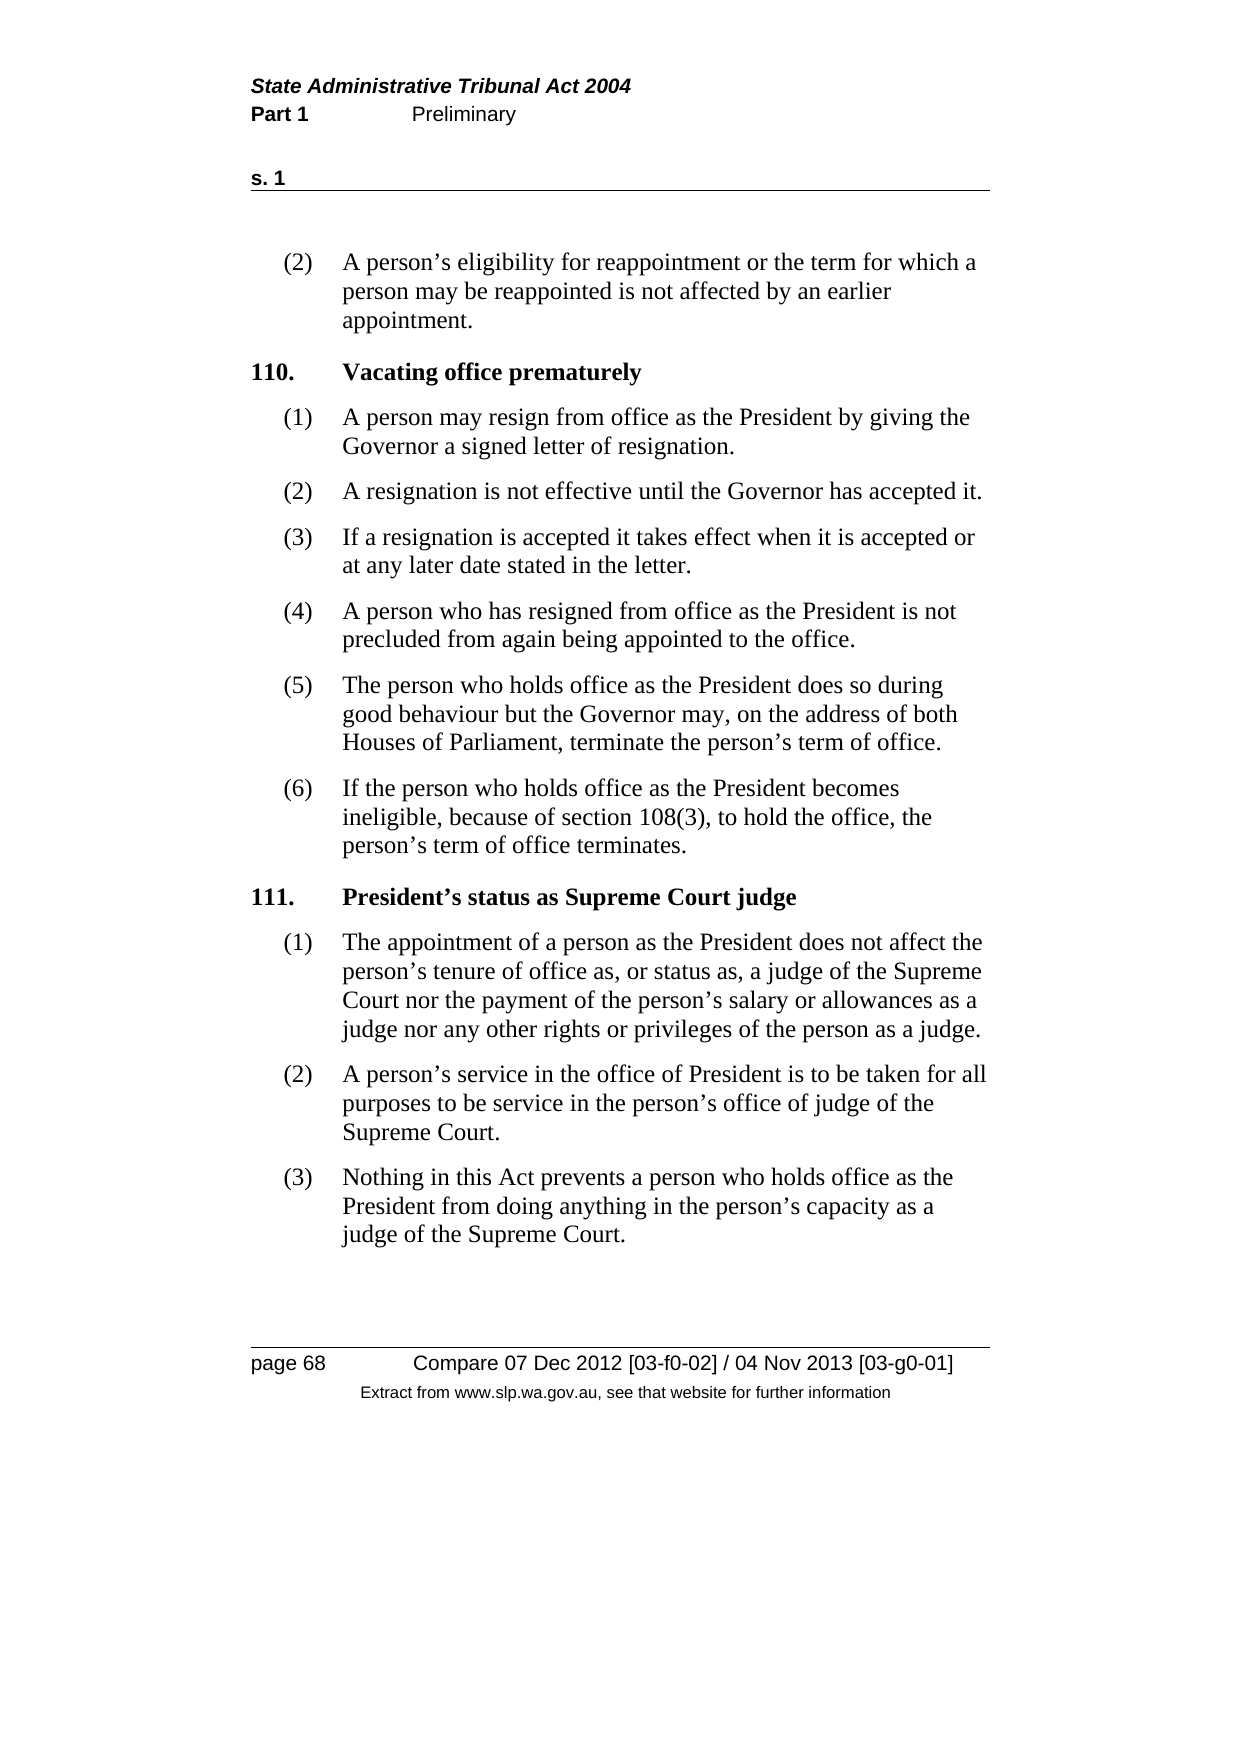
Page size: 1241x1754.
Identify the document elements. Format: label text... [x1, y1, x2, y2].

subtitle 110. Vacating office prematurely [251, 357, 990, 385]
text (3) Nothing in this Act prevents a person who holds office as the President from doing anything in the person’s capacity as a judge of the Supreme Court. [251, 1162, 990, 1248]
text (2) A resignation is not effective until the Governor has accepted it. [251, 476, 990, 505]
text (5) The person who holds office as the President does so during good behaviour but the Governor may, on the address of both Houses of Parliament, terminate the person’s term of office. [251, 670, 990, 756]
text (1) A person may resign from office as the President by giving the Governor a signed letter of resignation. [251, 402, 990, 459]
text (2) A person’s eligibility for reappointment or the term for which a person may be reappointed is not affected by an earlier appointment. [251, 247, 990, 334]
text (3) If a resignation is accepted it takes effect when it is accepted or at any later date stated in the letter. [251, 522, 990, 579]
text (2) A person’s service in the office of President is to be taken for all purposes to be service in the person’s office of judge of the Supreme Court. [251, 1059, 990, 1145]
text (1) The appointment of a person as the President does not affect the person’s tenure of office as, or status as, a judge of the Supreme Court nor the payment of the person’s salary or allowances as a judge nor any other rights or privileges of the person as a judge. [251, 927, 990, 1042]
text (6) If the person who holds office as the President becomes ineligible, because of section 108(3), to hold the office, the person’s term of office terminates. [251, 773, 990, 859]
text (4) A person who has resigned from office as the President is not precluded from again being appointed to the office. [251, 596, 990, 653]
subtitle 111. President’s status as Supreme Court judge [251, 882, 990, 911]
